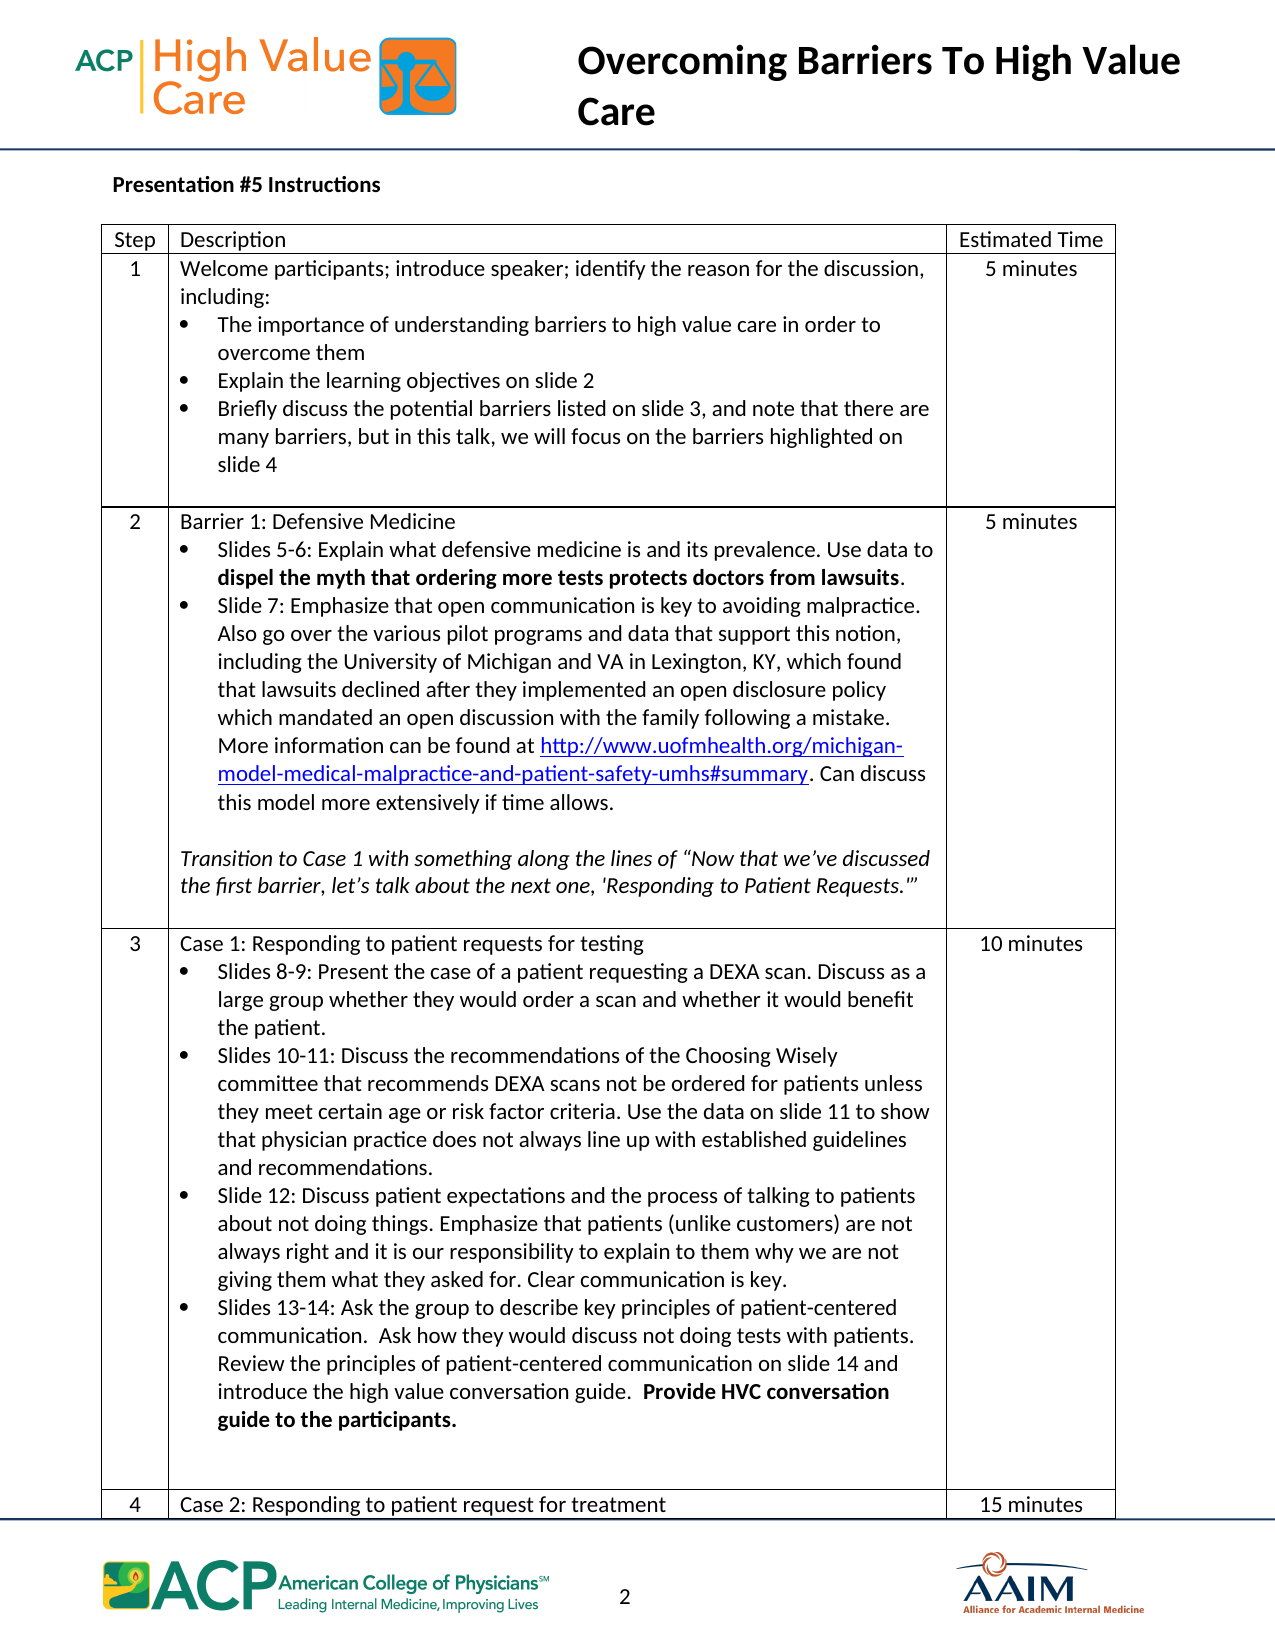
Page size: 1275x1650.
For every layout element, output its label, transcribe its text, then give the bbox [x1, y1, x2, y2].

table_cell 1 [102, 254, 168, 506]
picture [75, 37, 457, 115]
table_header Description [169, 225, 946, 253]
table_header Step [102, 225, 168, 253]
table_cell 2 [102, 508, 168, 928]
picture [956, 1552, 1144, 1613]
table_cell 10 minutes [947, 929, 1115, 1489]
table_header Estimated Time [947, 225, 1115, 253]
table_cell 3 [102, 929, 168, 1489]
table_cell Welcome participants; introduce speaker; identify the reason for the discussion, including: The importance of understanding barriers to high value care in order to overcome them Explain the learning objectives on slide 2 Briefly discuss the potential barriers listed on slide 3, and note that there are many barriers, but in this talk, we will focus on the barriers highlighted on slide 4 [169, 254, 946, 506]
table_cell Case 1: Responding to patient requests for testing Slides 8-9: Present the case of a patient requesting a DEXA scan. Discuss as a large group whether they would order a scan and whether it would benefit the patient. Slides 10-11: Discuss the recommendations of the Choosing Wisely committee that recommends DEXA scans not be ordered for patients unless they meet certain age or risk factor criteria. Use the data on slide 11 to show that physician practice does not always line up with established guidelines and recommendations. Slide 12: Discuss patient expectations and the process of talking to patients about not doing things. Emphasize that patients (unlike customers) are not always right and it is our responsibility to explain to them why we are not giving them what they asked for. Clear communication is key. Slides 13-14: Ask the group to describe key principles of patient-centered communication. Ask how they would discuss not doing tests with patients. Review the principles of patient-centered communication on slide 14 and introduce the high value conversation guide. Provide HVC conversation guide to the participants. [169, 929, 946, 1489]
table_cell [169, 1490, 946, 1518]
table_cell 15 minutes [947, 1490, 1115, 1518]
table_cell 4 [102, 1490, 168, 1518]
picture [103, 1560, 549, 1613]
table_cell 5 minutes [947, 254, 1115, 506]
text Presentation #5 Instructions [112, 171, 1162, 199]
table_cell Barrier 1: Defensive Medicine Slides 5-6: Explain what defensive medicine is and its prevalence. Use data to dispel the myth that ordering more tests protects doctors from lawsuits. Slide 7: Emphasize that open communication is key to avoiding malpractice. Also go over the various pilot programs and data that support this notion, including the University of Michigan and VA in Lexington, KY, which found that lawsuits declined after they implemented an open disclosure policy which mandated an open discussion with the family following a mistake. More information can be found at http://www.uofmhealth.org/michigan-model-medical-malpractice-and-patient-safety-umhs#summary. Can discuss this model more extensively if time allows. Transition to Case 1 with something along the lines of “Now that we’ve discussed the first barrier, let’s talk about the next one, 'Responding to Patient Requests.'” [169, 508, 946, 928]
table_cell 5 minutes [947, 508, 1115, 928]
